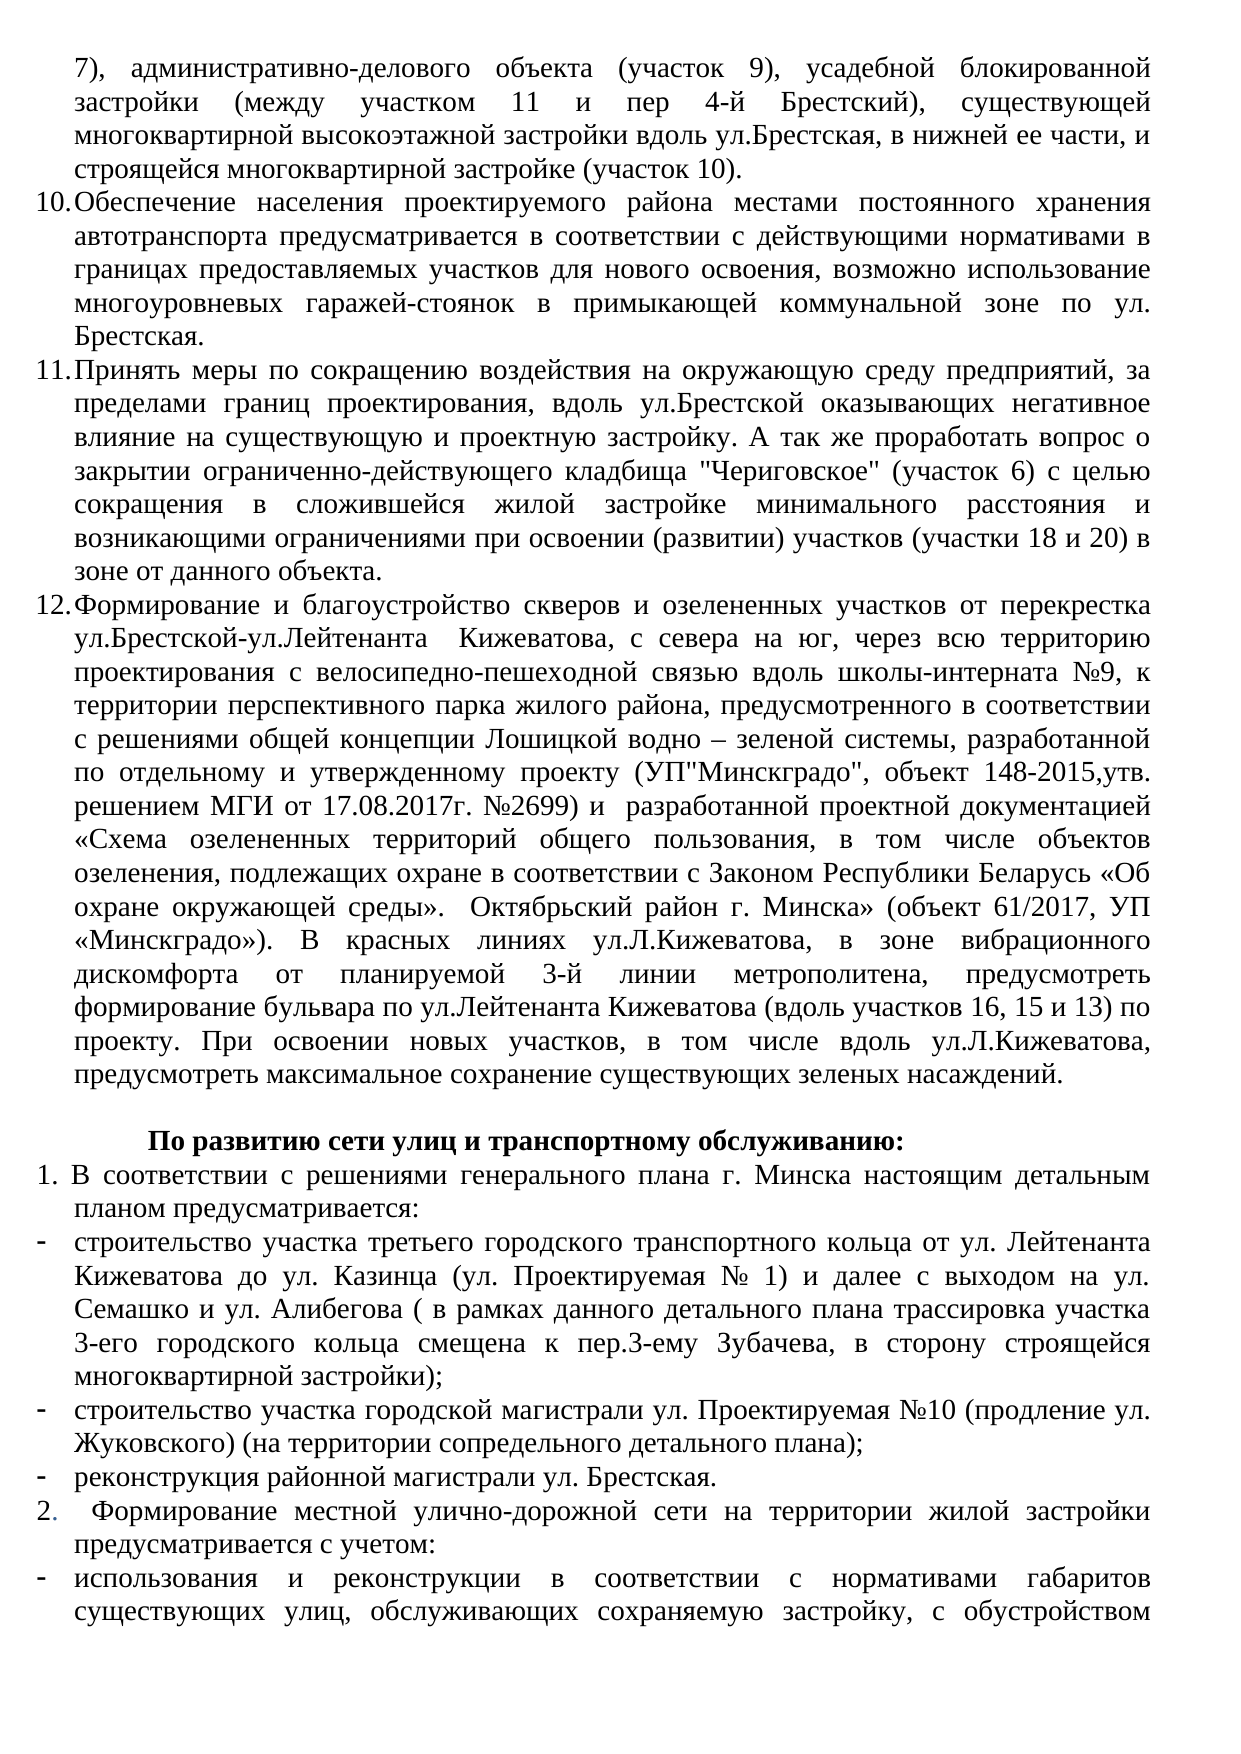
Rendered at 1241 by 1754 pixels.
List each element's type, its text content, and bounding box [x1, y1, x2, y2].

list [36, 1560, 1152, 1627]
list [35, 50, 1152, 184]
list строительство участка третьего городского транспортного кольца от ул. Лейтенанта Кижеватова до ул. Казинца (ул. Проектируемая № 1) и далее с выходом на ул. Семашко и ул. Алибегова ( в рамках данного детального плана трассировка участка 3-его городского кольца смещена к пер.3-ему Зубачева, в сторону строящейся многоквартирной застройки); [36, 1224, 1152, 1392]
list строительство участка городской магистрали ул. Проектируемая №10 (продление ул. Жуковского) (на территории сопредельного детального плана); [36, 1392, 1152, 1459]
list Принять меры по сокращению воздействия на окружающую среду предприятий, за пределами границ проектирования, вдоль ул.Брестской оказывающих негативное влияние на существующую и проектную застройку. А так же проработать вопрос о закрытии ограниченно-действующего кладбища "Чериговское" (участок 6) с целью сокращения в сложившейся жилой застройке минимального расстояния и возникающими ограничениями при освоении (развитии) участков (участки 18 и 20) в зоне от данного объекта. [35, 352, 1152, 587]
text По развитию сети улиц и транспортному обслуживанию: [74, 1123, 1152, 1157]
text 2. Формирование местной улично-дорожной сети на территории жилой застройки предусматривается с учетом: [36, 1493, 1152, 1560]
list Обеспечение населения проектируемого района местами постоянного хранения автотранспорта предусматривается в соответствии с действующими нормативами в границах предоставляемых участков для нового освоения, возможно использование многоуровневых гаражей-стоянок в примыкающей коммунальной зоне по ул. Брестская. [35, 184, 1152, 352]
list реконструкция районной магистрали ул. Брестская. [36, 1459, 1152, 1493]
text 1. В соответствии с решениями генерального плана г. Минска настоящим детальным планом предусматривается: [36, 1157, 1152, 1224]
list Формирование и благоустройство скверов и озелененных участков от перекрестка ул.Брестской-ул.Лейтенанта Кижеватова, с севера на юг, через всю территорию проектирования с велосипедно-пешеходной связью вдоль школы-интерната №9, к территории перспективного парка жилого района, предусмотренного в соответствии с решениями общей концепции Лошицкой водно – зеленой системы, разработанной по отдельному и утвержденному проекту (УП"Минскградо", объект 148-2015,утв. решением МГИ от 17.08.2017г. №2699) и разработанной проектной документацией «Схема озелененных территорий общего пользования, в том числе объектов озеленения, подлежащих охране в соответствии с Законом Республики Беларусь «Об охране окружающей среды». Октябрьский район г. Минска» (объект 61/2017, УП «Минскградо»). В красных линиях ул.Л.Кижеватова, в зоне вибрационного дискомфорта от планируемой 3-й линии метрополитена, предусмотреть формирование бульвара по ул.Лейтенанта Кижеватова (вдоль участков 16, 15 и 13) по проекту. При освоении новых участков, в том числе вдоль ул.Л.Кижеватова, предусмотреть максимальное сохранение существующих зеленых насаждений. [35, 587, 1152, 1090]
